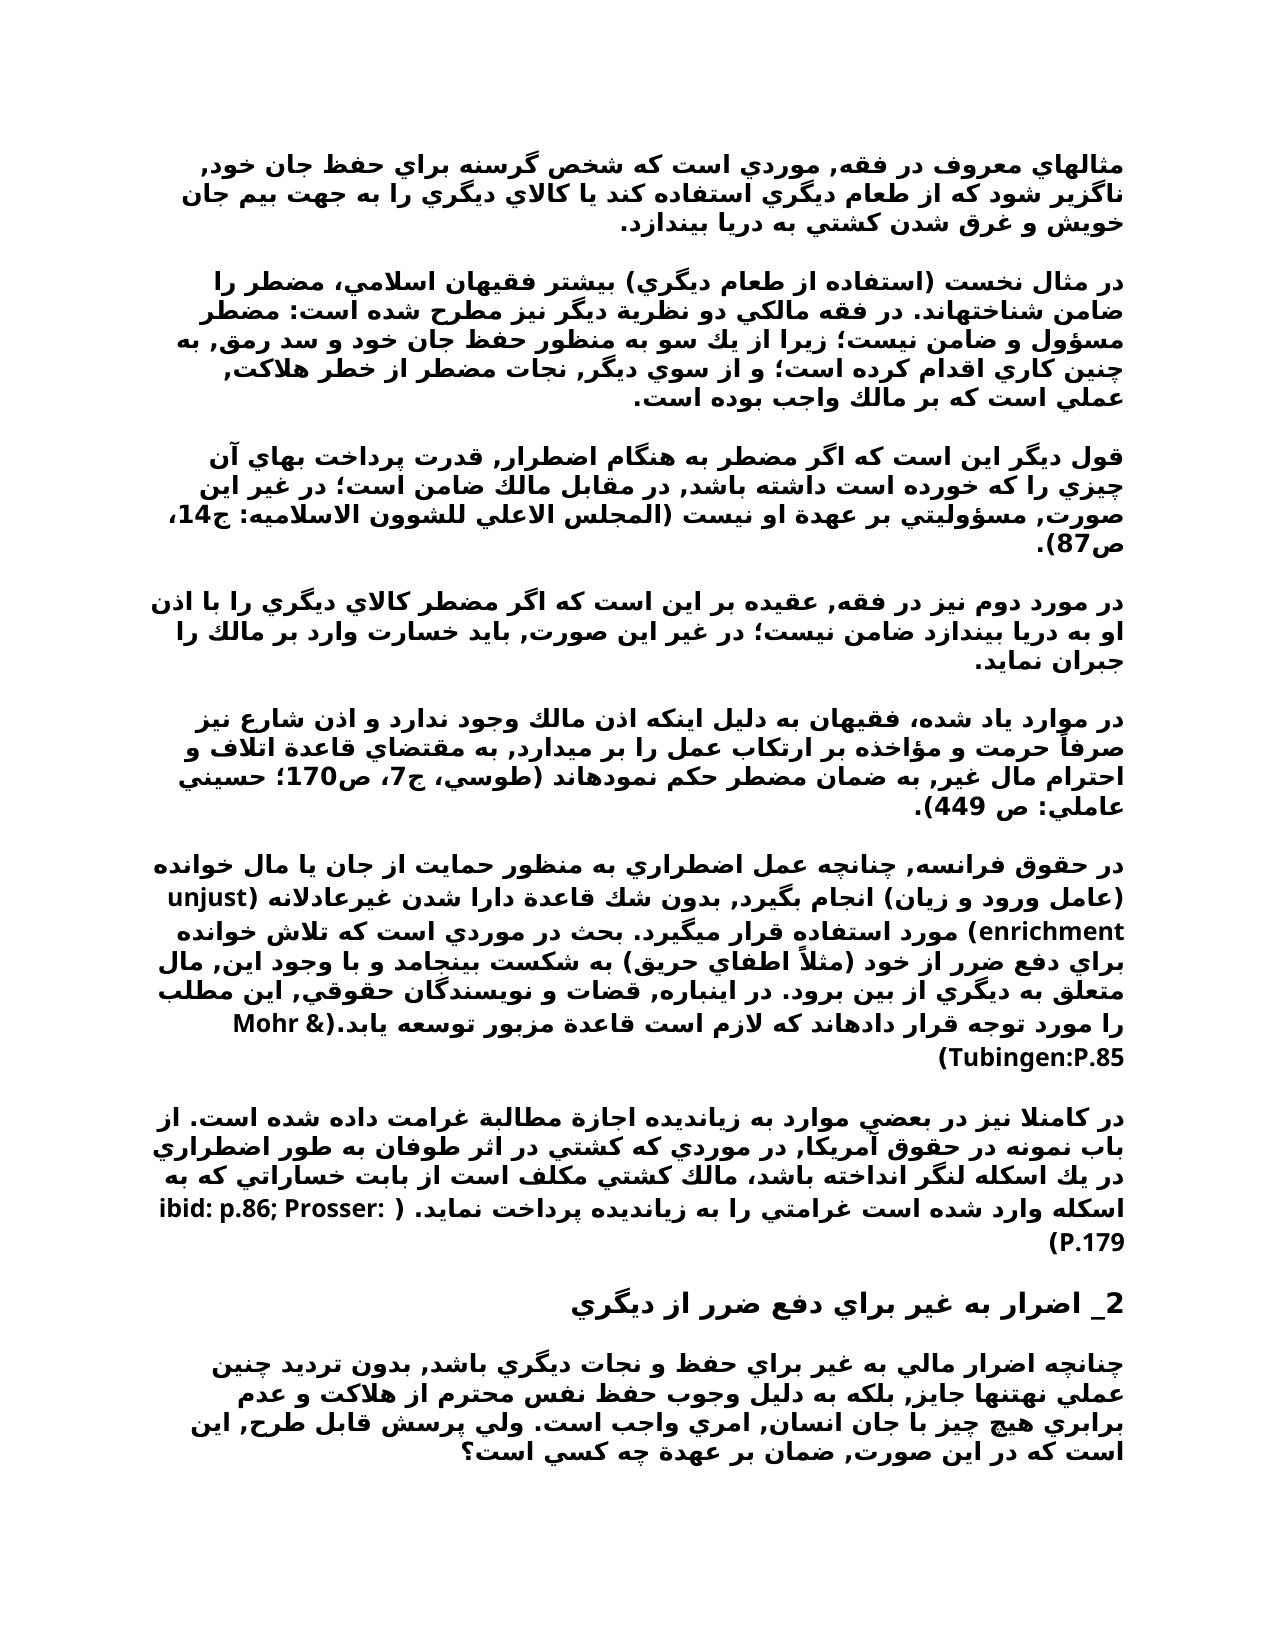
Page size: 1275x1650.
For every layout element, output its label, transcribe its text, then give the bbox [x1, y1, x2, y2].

text در مورد دوم نيز در فقه, عقيده بر اين است كه اگر مضطر كالاي ديگري را با اذن او به دريا بيندازد ضامن نيست؛ در غير اين صورت, بايد خسارت وارد بر مالك را جبران نمايد. [150, 587, 1125, 675]
text مثالهاي معروف در فقه, موردي است كه شخص گرسنه براي حفظ جان خود, ناگزير شود كه از طعام ديگري استفاده كند يا كالاي ديگري را به جهت بيم جان خويش و غرق شدن كشتي به دريا بيندازد. [150, 150, 1125, 237]
text در مثال نخست (استفاده از طعام ديگري) بيشتر فقيهان اسلامي، مضطر را ضامن شناخته‏اند. در فقه مالكي دو نظرية ديگر نيز مطرح شده است: مضطر مسؤول و ضامن نيست؛ زيرا از يك سو به منظور حفظ جان خود و سد رمق, به چنين كاري اقدام كرده است؛ و از سوي ديگر, نجات مضطر از خطر هلاكت, عملي است كه بر مالك واجب بوده است. [150, 267, 1125, 412]
text 2_ اضرار به غير براي دفع ضرر از ديگري‏ [150, 1288, 1125, 1320]
text در موارد ياد شده، فقيهان به دليل اينكه اذن مالك وجود ندارد و اذن شارع نيز صرفاً حرمت و مؤاخذه بر ارتكاب عمل را بر مي‏دارد, به مقتضاي قاعدة اتلاف و احترام مال غير, به ضمان مضطر حكم نموده‏اند (طوسي، ج‏7، ص‏170؛ حسيني عاملي: ص 449). [150, 704, 1125, 821]
text در كامنلا نيز در بعضي موارد به زيانديده اجازة مطالبة غرامت داده شده است. از باب نمونه در حقوق آمريكا, در موردي كه كشتي در اثر طوفان به طور اضطراري در يك اسكله لنگر انداخته باشد، مالك كشتي مكلف است از بابت خساراتي كه به اسكله وارد شده است غرامتي را به زيانديده پرداخت نمايد. ( ibid: p.86; Prosser: P.179) [150, 1103, 1125, 1258]
text چنانچه اضرار مالي به غير براي حفظ و نجات ديگري باشد, بدون ترديد چنين عملي نهتنها جايز, بلكه به دليل وجوب حفظ نفس محترم از هلاكت و عدم برابري هيچ چيز با جان انسان, امري واجب است. ولي پرسش قابل طرح, اين است كه در اين صورت, ضمان بر عهدة چه كسي است؟ [150, 1349, 1125, 1466]
text قول ديگر اين است كه اگر مضطر به هنگام اضطرار, قدرت پرداخت بهاي آن چيزي را كه خورده است داشته باشد, در مقابل مالك ضامن است؛ در غير اين صورت, مسؤوليتي بر عهدة او نيست (المجلس الاعلي للشوون الاسلاميه: ج‏14، ص‏87). [150, 442, 1125, 558]
text در حقوق فرانسه, چنانچه عمل اضطراري به منظور حمايت از جان يا مال خوانده (عامل ورود و زيان) انجام بگيرد, بدون شك قاعدة دارا شدن غيرعادلانه (unjust enrichment) مورد استفاده قرار مي‏گيرد. بحث در موردي است كه تلاش خوانده براي دفع ضرر از خود (مثلاً اطفاي حريق) به شكست بينجامد و با وجود اين, مال متعلق به ديگري از بين برود. در اينباره, قضات و نويسندگان حقوقي, اين مطلب را مورد توجه قرار داده‏اند كه لازم است قاعدة مزبور توسعه يابد.(Mohr & Tubingen:P.85) [150, 850, 1125, 1074]
